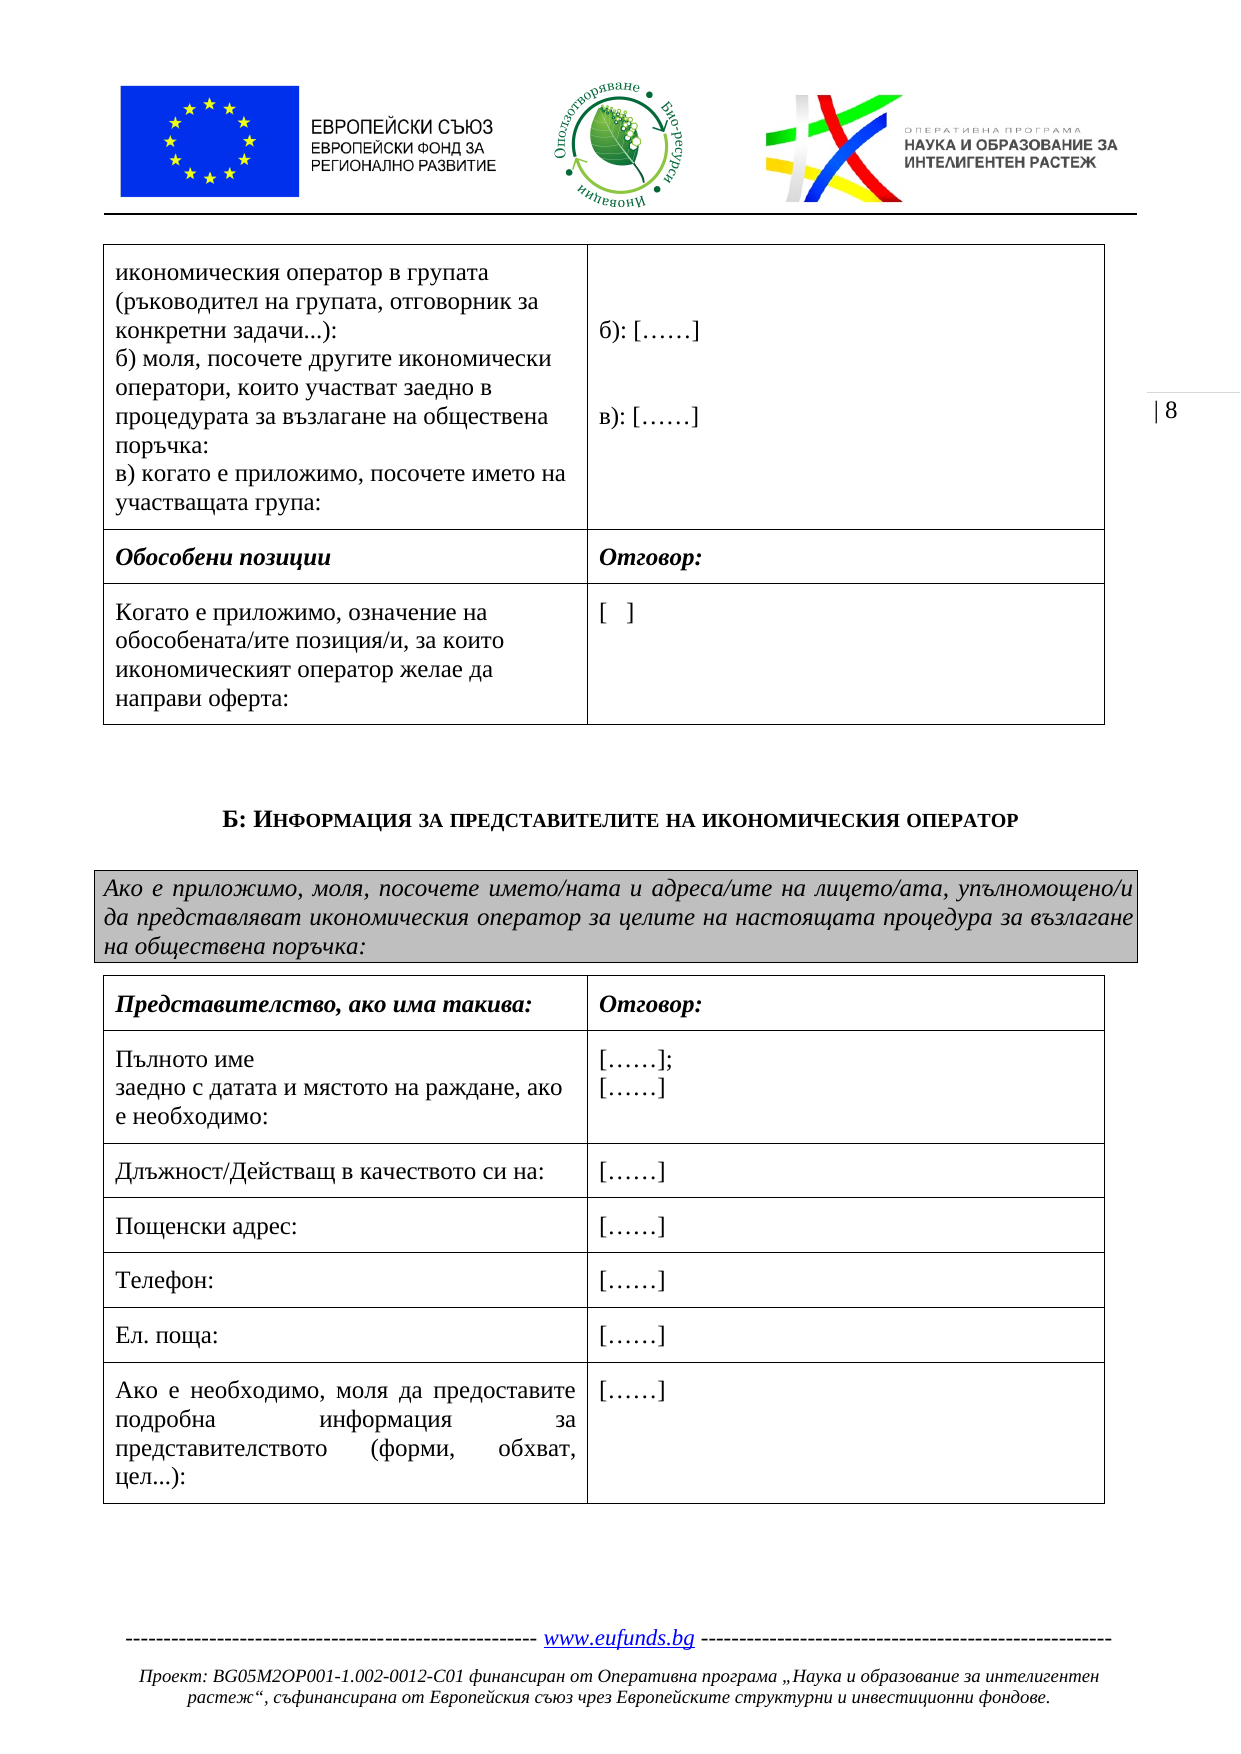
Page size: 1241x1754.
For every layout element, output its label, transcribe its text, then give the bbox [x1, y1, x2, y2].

table_cell Отговор: [588, 530, 1104, 583]
table_cell [……]; [……] [588, 1031, 1104, 1142]
table_cell [……] [588, 1308, 1104, 1362]
table_cell Обособени позиции [104, 530, 587, 583]
table_cell Пълното име заедно с датата и мястото на раждане, ако е необходимо: [104, 1031, 587, 1142]
table_cell Ел. поща: [104, 1308, 587, 1362]
text Ако е приложимо, моля, посочете името/ната и адреса/ите на лицето/ата, упълномощено/и да представляват икономическия оператор за целите на настоящата процедура за възлагане на обществена поръчка: [95, 871, 1137, 962]
table_cell [……] [588, 1198, 1104, 1252]
table_cell Телефон: [104, 1253, 587, 1307]
table_cell Ако е необходимо, моля да предоставите подробна информация за представителството (форми, обхват, цел...): [104, 1363, 587, 1503]
table_header Представителство, ако има такива: [104, 976, 587, 1030]
picture [103, 73, 529, 212]
picture [553, 78, 687, 212]
table_cell Когато е приложимо, означение на обособената/ите позиция/и, за които икономическият оператор желае да направи оферта: [104, 584, 587, 724]
text Б: Информация за представителите на икономическия оператор [103, 804, 1137, 833]
table_cell [ ] [588, 584, 1104, 724]
table_header Отговор: [588, 976, 1104, 1030]
table_cell [……] [588, 1253, 1104, 1307]
table_cell Пощенски адрес: [104, 1198, 587, 1252]
picture [751, 75, 1137, 212]
table_cell [……] [588, 1144, 1104, 1197]
table_cell [……] [588, 1363, 1104, 1503]
table_cell Длъжност/Действащ в качеството си на: [104, 1144, 587, 1197]
table_cell а): [……] б): [……] в): [……] [588, 245, 1104, 528]
